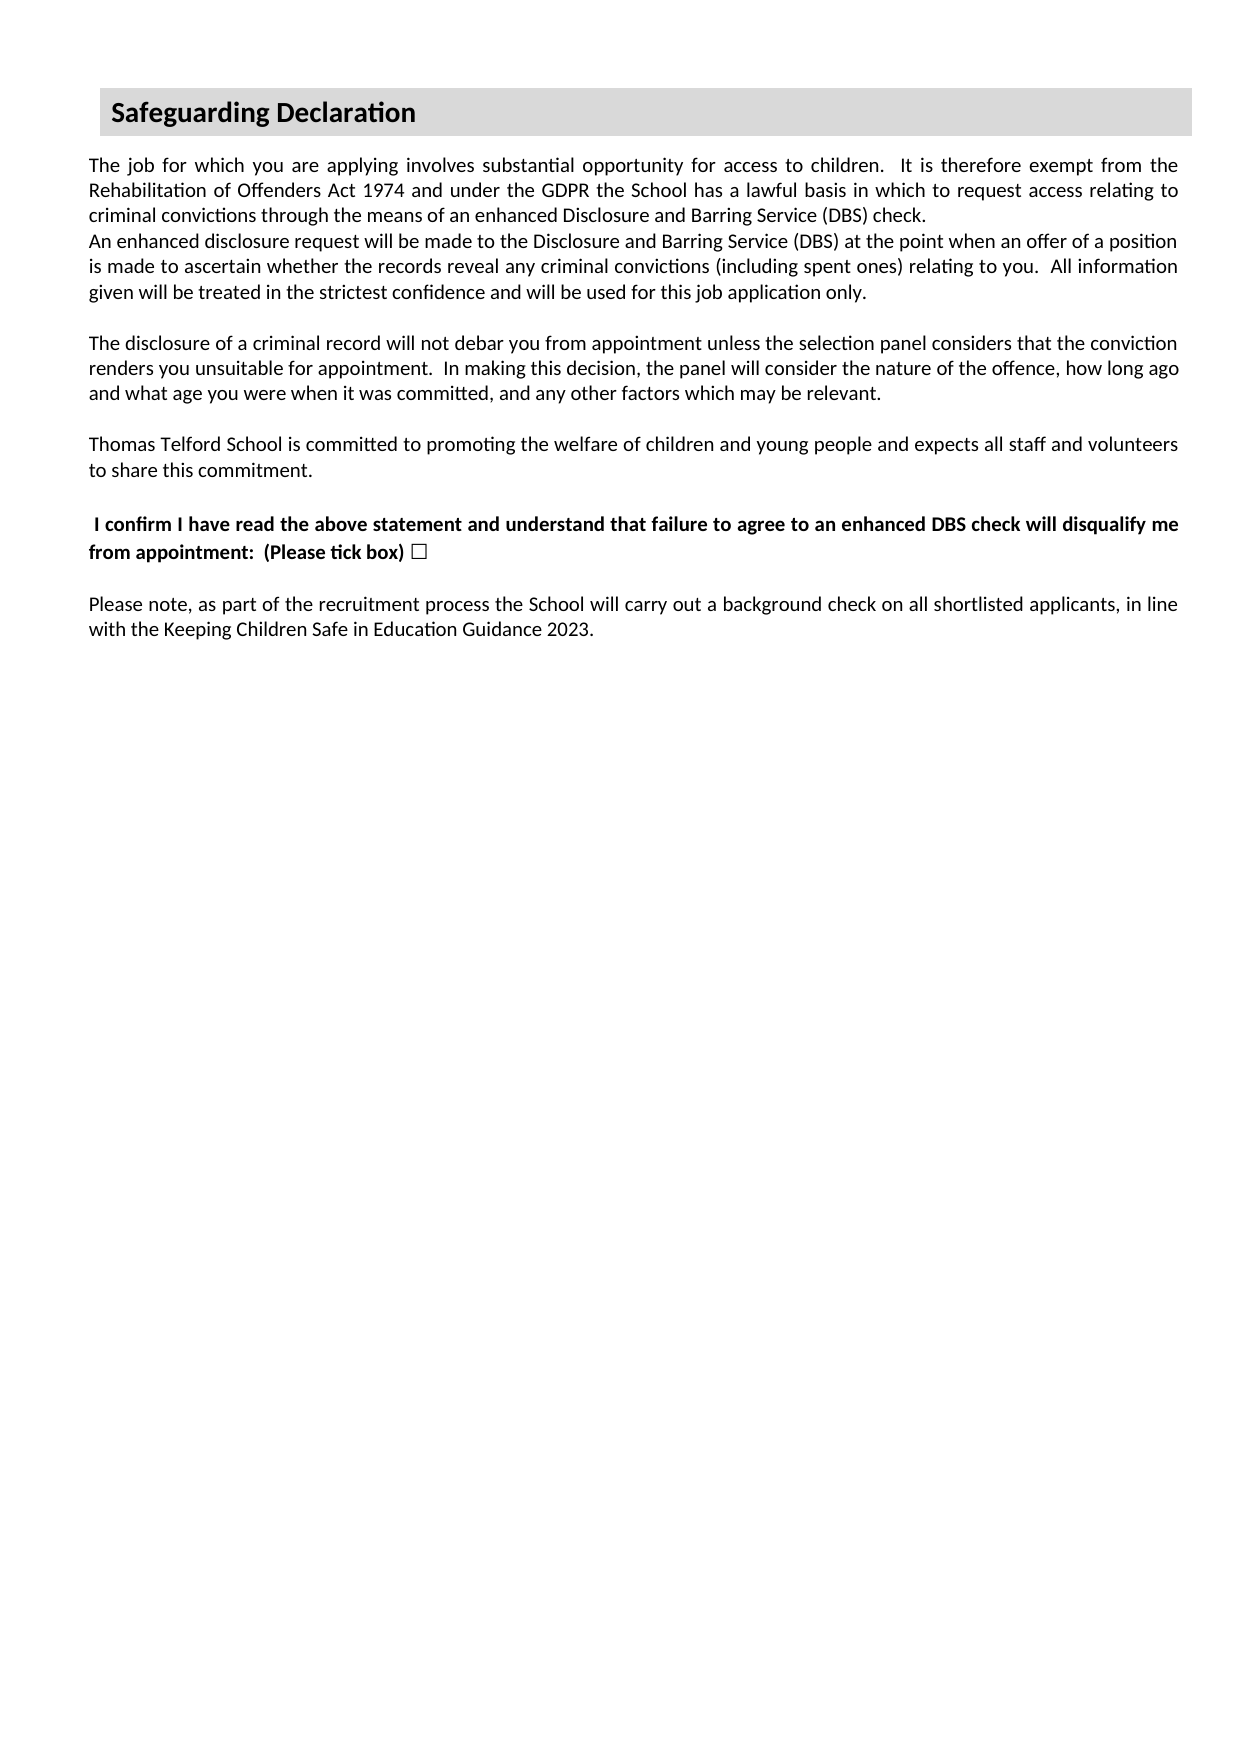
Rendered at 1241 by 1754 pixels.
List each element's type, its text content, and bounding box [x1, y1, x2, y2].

text The disclosure of a criminal record will not debar you from appointment unless the selection panel considers that the conviction renders you unsuitable for appointment. In making this decision, the panel will consider the nature of the offence, how long ago and what age you were when it was committed, and any other factors which may be relevant. [88, 330, 1181, 406]
text An enhanced disclosure request will be made to the Disclosure and Barring Service (DBS) at the point when an offer of a position is made to ascertain whether the records reveal any criminal convictions (including spent ones) relating to you. All information given will be treated in the strictest confidence and will be used for this job application only. [88, 228, 1181, 304]
text The job for which you are applying involves substantial opportunity for access to children. It is therefore exempt from the Rehabilitation of Offenders Act 1974 and under the GDPR the School has a lawful basis in which to request access relating to criminal convictions through the means of an enhanced Disclosure and Barring Service (DBS) check. [88, 152, 1181, 228]
text Thomas Telford School is committed to promoting the welfare of children and young people and expects all staff and volunteers to share this commitment. [88, 431, 1181, 482]
table_header Safeguarding Declaration [100, 88, 1192, 136]
text Please note, as part of the recruitment process the School will carry out a background check on all shortlisted applicants, in line with the Keeping Children Safe in Education Guidance 2023. [88, 591, 1181, 642]
text I confirm I have read the above statement and understand that failure to agree to an enhanced DBS check will disqualify me from appointment: (Please tick box) [88, 511, 1181, 565]
